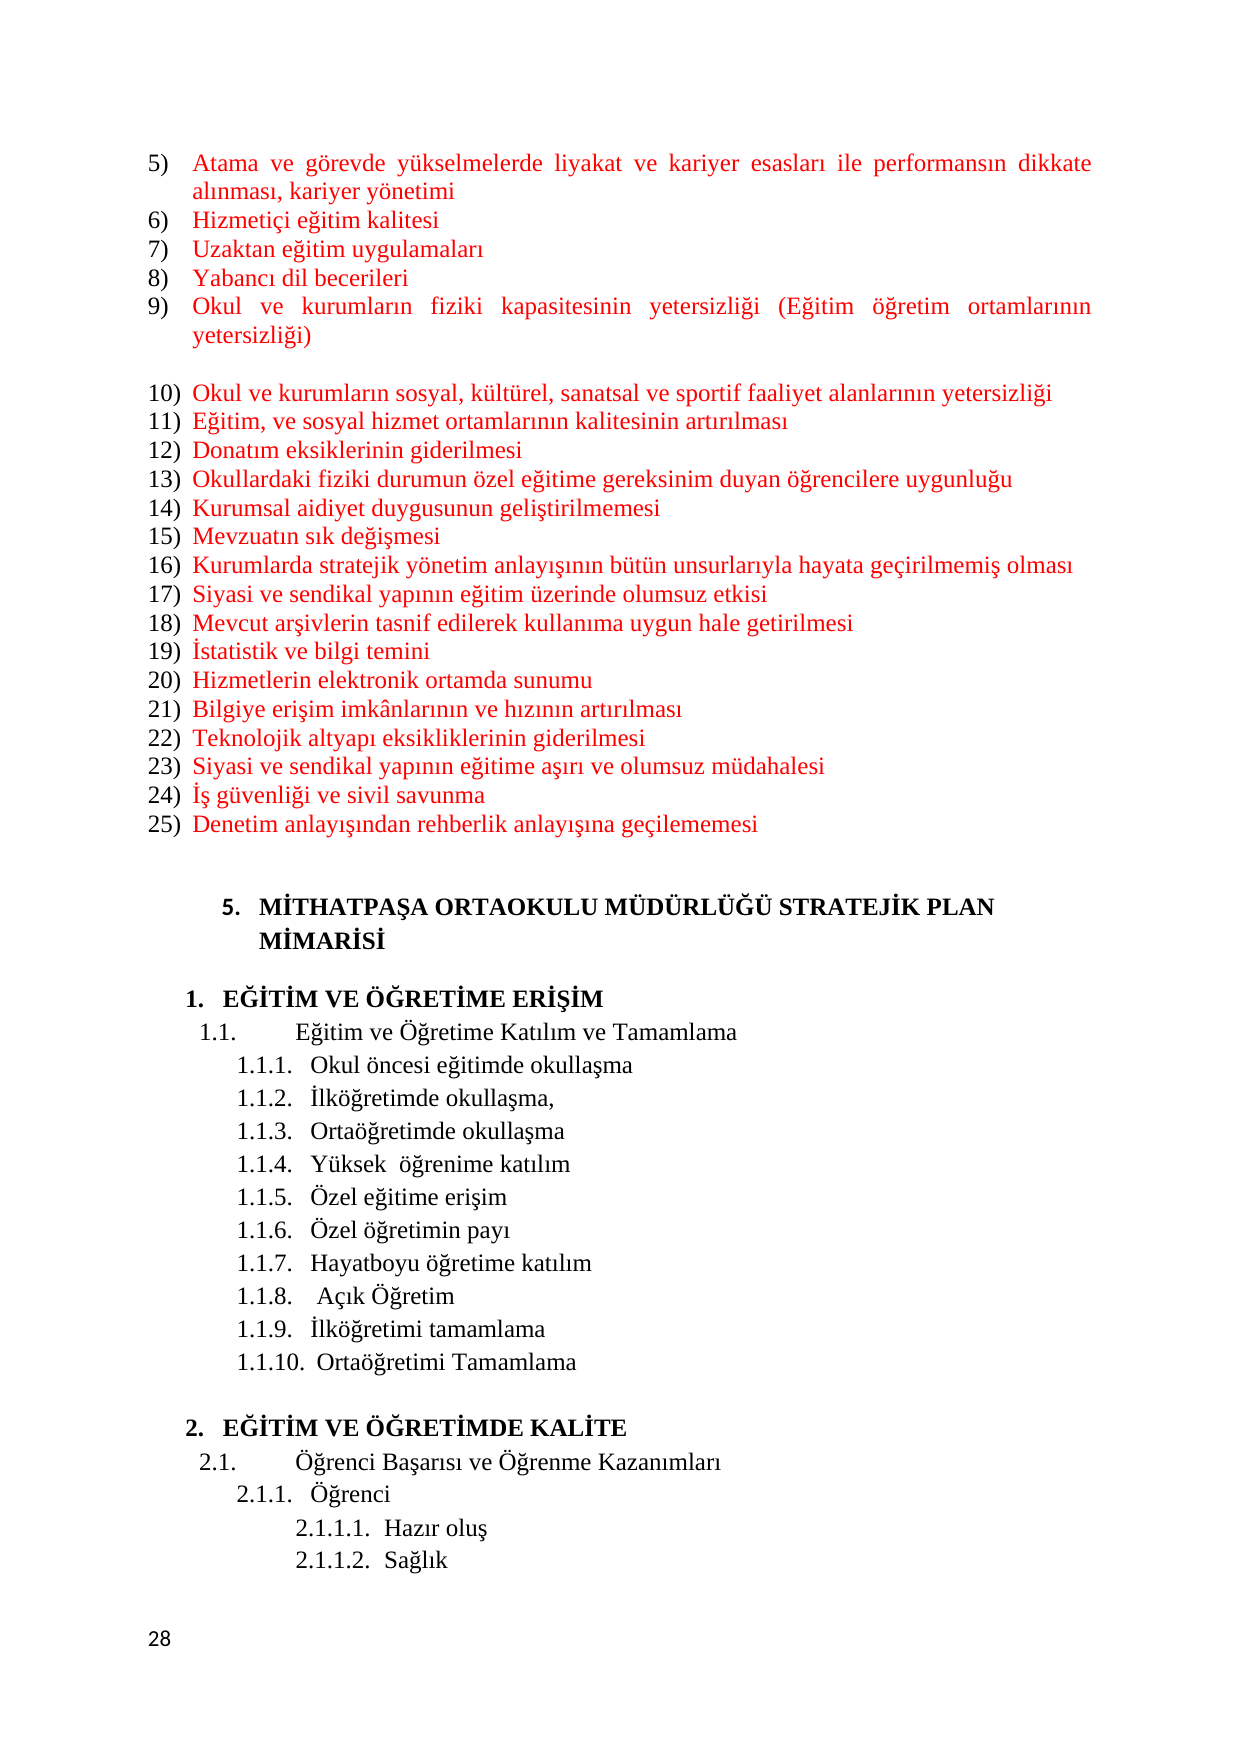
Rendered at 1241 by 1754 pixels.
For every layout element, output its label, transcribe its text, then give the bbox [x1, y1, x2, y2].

list Mevcut arşivlerin tasnif edilerek kullanıma uygun hale getirilmesi [148, 608, 1092, 636]
list Yabancı dil becerileri [148, 263, 1092, 291]
subtitle EĞİTİM VE ÖĞRETİMDE KALİTE [185, 1413, 1092, 1442]
subtitle Hazır oluş [295, 1513, 1092, 1541]
list Okul ve kurumların fiziki kapasitesinin yetersizliği (Eğitim öğretim ortamlarının yetersizliği) [148, 291, 1092, 349]
subtitle Açık Öğretim [236, 1281, 1092, 1310]
list Hizmetiçi eğitim kalitesi [148, 205, 1092, 234]
subtitle Eğitim ve Öğretime Katılım ve Tamamlama [199, 1017, 1092, 1046]
subtitle Ortaöğretimi Tamamlama [236, 1347, 1092, 1376]
subtitle İlköğretimi tamamlama [236, 1314, 1092, 1343]
list Bilgiye erişim imkânlarının ve hızının artırılması [148, 694, 1092, 723]
subtitle MİTHATPAŞA ORTAOKULU MÜDÜRLÜĞÜ STRATEJİK PLAN MİMARİSİ [221, 891, 1092, 955]
list Donatım eksiklerinin giderilmesi [148, 435, 1092, 464]
subtitle Öğrenci [236, 1479, 1092, 1508]
subtitle Yüksek öğrenime katılım [236, 1149, 1092, 1178]
list Atama ve görevde yükselmelerde liyakat ve kariyer esasları ile performansın dikkate alınması, kariyer yönetimi [148, 148, 1092, 205]
list Teknolojik altyapı eksikliklerinin giderilmesi [148, 723, 1092, 751]
subtitle EĞİTİM VE ÖĞRETİME ERİŞİM [185, 984, 1092, 1013]
list Hizmetlerin elektronik ortamda sunumu [148, 665, 1092, 694]
list Uzaktan eğitim uygulamaları [148, 234, 1092, 263]
list Mevzuatın sık değişmesi [148, 521, 1092, 550]
list Okullardaki fiziki durumun özel eğitime gereksinim duyan öğrencilere uygunluğu [148, 464, 1092, 493]
subtitle Öğrenci Başarısı ve Öğrenme Kazanımları [199, 1447, 1092, 1475]
subtitle Özel eğitime erişim [236, 1182, 1092, 1211]
subtitle Sağlık [295, 1546, 1092, 1574]
list Denetim anlayışından rehberlik anlayışına geçilememesi [148, 809, 1092, 838]
list İş güvenliği ve sivil savunma [148, 780, 1092, 809]
subtitle Ortaöğretimde okullaşma [236, 1116, 1092, 1145]
list Kurumsal aidiyet duygusunun geliştirilmemesi [148, 493, 1092, 521]
subtitle Özel öğretimin payı [236, 1215, 1092, 1244]
list Siyasi ve sendikal yapının eğitime aşırı ve olumsuz müdahalesi [148, 751, 1092, 780]
list Okul ve kurumların sosyal, kültürel, sanatsal ve sportif faaliyet alanlarının yetersizliği [148, 378, 1092, 406]
subtitle İlköğretimde okullaşma, [236, 1083, 1092, 1112]
list Eğitim, ve sosyal hizmet ortamlarının kalitesinin artırılması [148, 406, 1092, 435]
list Siyasi ve sendikal yapının eğitim üzerinde olumsuz etkisi [148, 579, 1092, 608]
list Kurumlarda stratejik yönetim anlayışının bütün unsurlarıyla hayata geçirilmemiş olması [148, 550, 1092, 579]
subtitle Hayatboyu öğretime katılım [236, 1248, 1092, 1277]
subtitle Okul öncesi eğitimde okullaşma [236, 1050, 1092, 1079]
list İstatistik ve bilgi temini [148, 636, 1092, 665]
